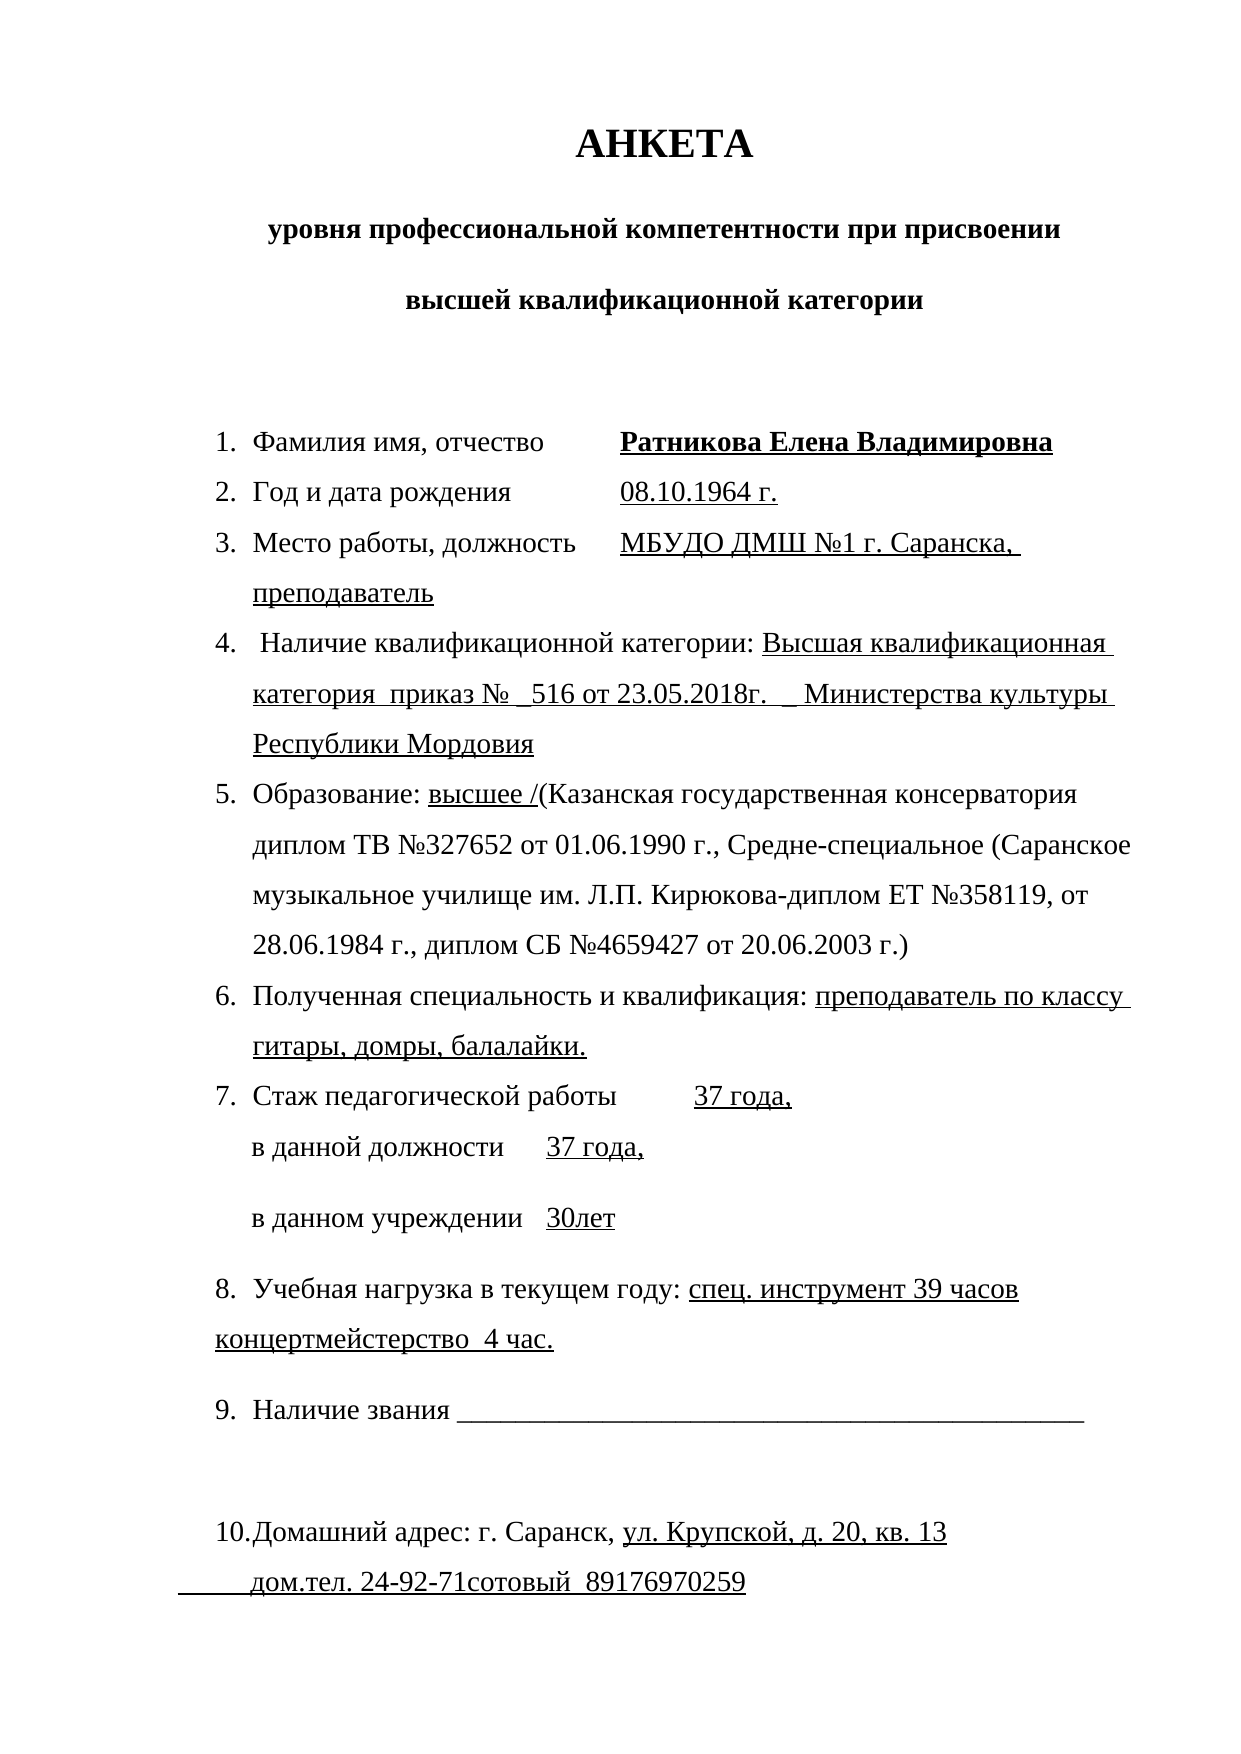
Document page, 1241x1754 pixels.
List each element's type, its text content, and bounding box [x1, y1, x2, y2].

text дом.тел. 24-92-71сотовый 89176970259 [177, 1564, 1152, 1598]
text АНКЕТА [177, 118, 1152, 166]
text уровня профессиональной компетентности при присвоении [177, 211, 1152, 244]
text в данном учреждении 30лет [251, 1200, 1152, 1233]
list Стаж педагогической работы 37 года, [215, 1078, 1152, 1112]
list Фамилия имя, отчество Ратникова Елена Владимировна [215, 424, 1152, 458]
list Учебная нагрузка в текущем году: спец. инструмент 39 часов [215, 1271, 1152, 1304]
list Наличие звания ___________________________________________ [215, 1392, 1152, 1426]
list Полученная специальность и квалификация: преподаватель по классу гитары, домры, балалайки. [215, 978, 1152, 1062]
list Год и дата рождения 08.10.1964 г. [215, 474, 1152, 508]
list Наличие квалификационной категории: Высшая квалификационная категория приказ № _516 от 23.05.2018г. _ Министерства культуры Республики Мордовия [215, 626, 1152, 760]
text в данной должности 37 года, [251, 1129, 1152, 1162]
text высшей квалификационной категории [177, 282, 1152, 316]
text концертмейстерство 4 час. [215, 1321, 1152, 1355]
list Образование: высшее /(Казанская государственная консерватория диплом ТВ №327652 от 01.06.1990 г., Средне-специальное (Саранское музыкальное училище им. Л.П. Кирюкова-диплом ЕТ №358119, от 28.06.1984 г., диплом СБ №4659427 от 20.06.2003 г.) [215, 776, 1152, 961]
list Место работы, должность МБУДО ДМШ №1 г. Саранска, преподаватель [215, 525, 1171, 609]
list Домашний адрес: г. Саранск, ул. Крупской, д. 20, кв. 13 [215, 1514, 1152, 1547]
